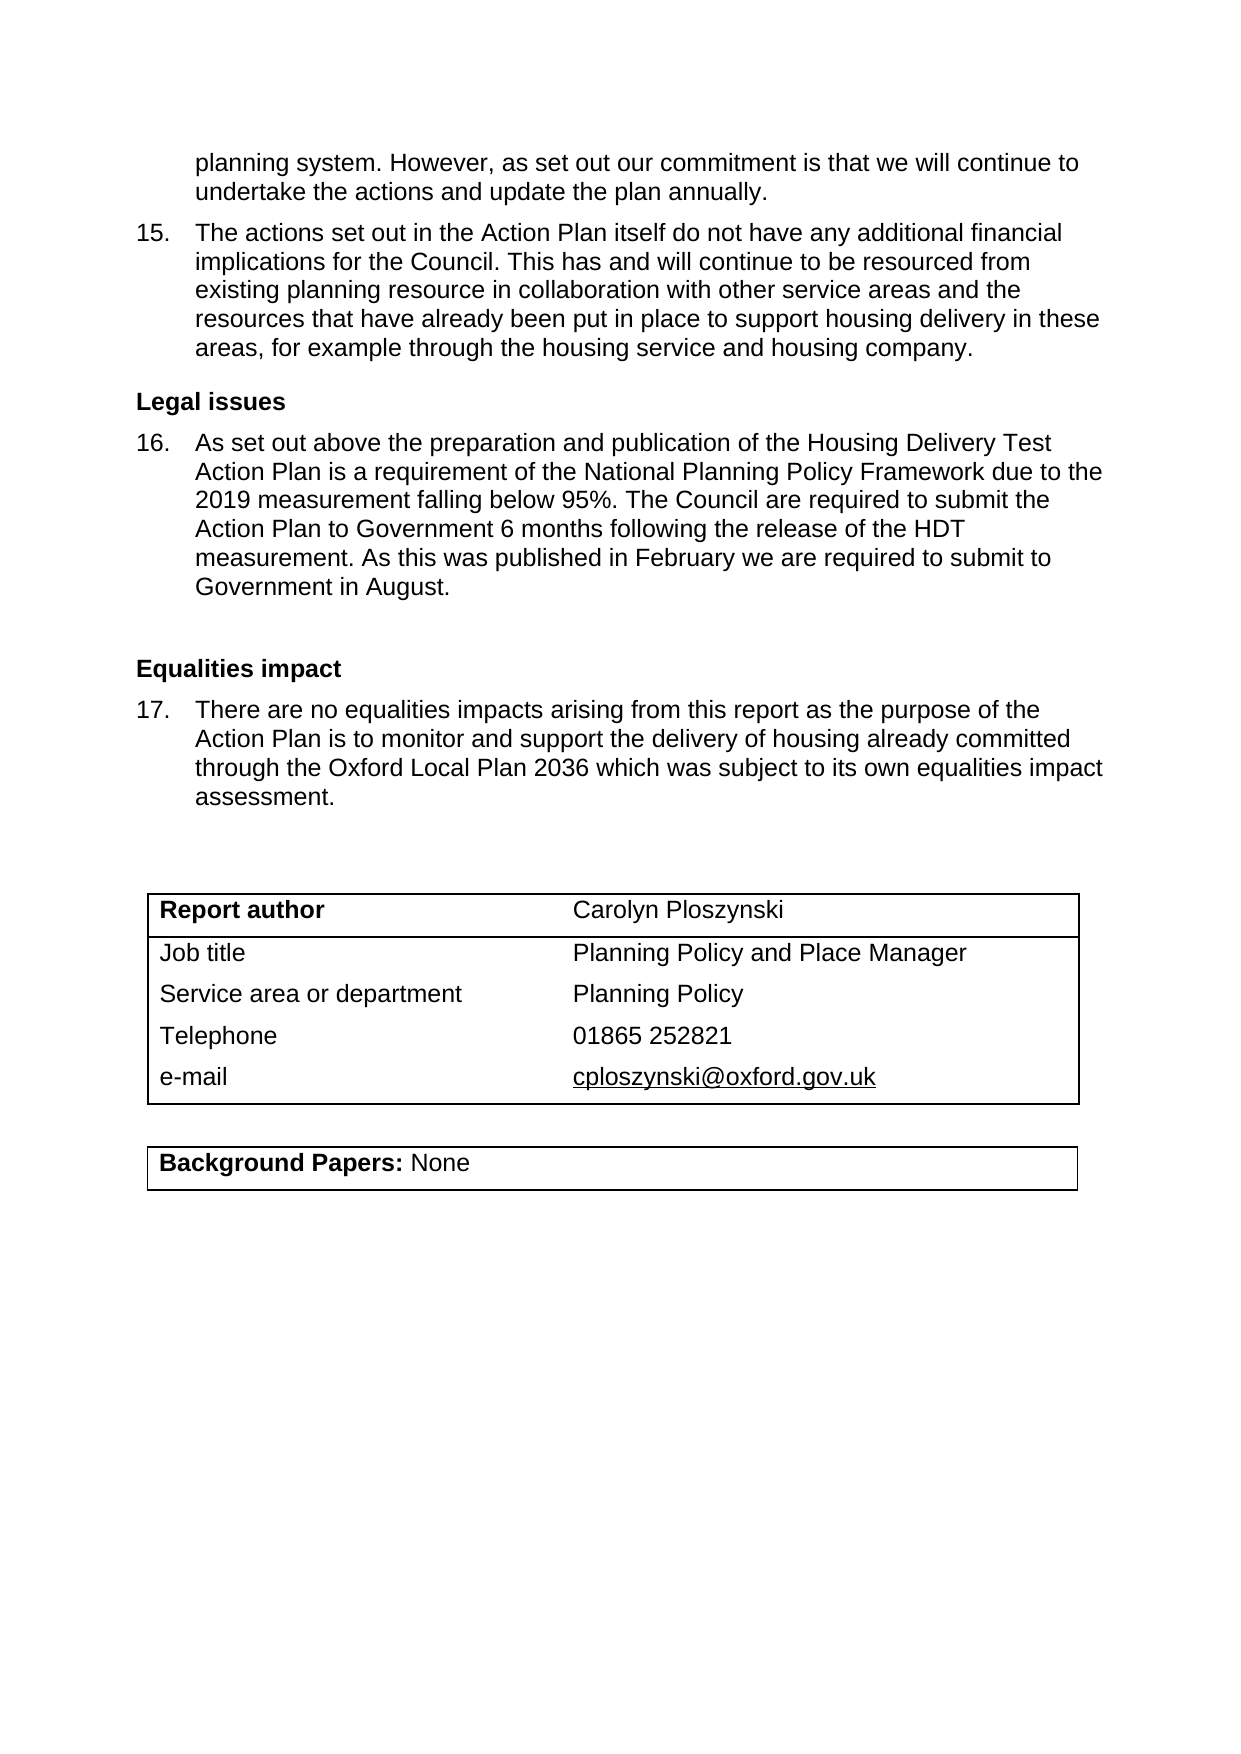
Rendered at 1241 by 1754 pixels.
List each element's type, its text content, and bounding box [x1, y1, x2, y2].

list As set out above the preparation and publication of the Housing Delivery Test Action Plan is a requirement of the National Planning Policy Framework due to the 2019 measurement falling below 95%. The Council are required to submit the Action Plan to Government 6 months following the release of the HDT measurement. As this was published in February we are required to submit to Government in August. [136, 428, 1104, 600]
list The actions set out in the Action Plan itself do not have any additional financial implications for the Council. This has and will continue to be resourced from existing planning resource in collaboration with other service areas and the resources that have already been put in place to support housing delivery in these areas, for example through the housing service and housing company. [136, 218, 1104, 361]
table_cell Job title [149, 938, 561, 979]
table_header Background Papers: None [148, 1148, 1077, 1189]
table_header Report author [149, 895, 561, 936]
subtitle Legal issues [136, 386, 1104, 415]
table_cell cploszynski@oxford.gov.uk [561, 1062, 1078, 1103]
list There are no equalities impacts arising from this report as the purpose of the Action Plan is to monitor and support the delivery of housing already committed through the Oxford Local Plan 2036 which was subject to its own equalities impact assessment. [136, 695, 1104, 810]
table_cell Telephone [149, 1021, 561, 1062]
table_cell Planning Policy and Place Manager [561, 938, 1078, 979]
subtitle Equalities impact [136, 654, 1104, 683]
table_cell e-mail [149, 1062, 561, 1103]
table_cell 01865 252821 [561, 1021, 1078, 1062]
table_header Carolyn Ploszynski [561, 895, 1078, 936]
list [136, 148, 1104, 205]
table_cell Service area or department [149, 979, 561, 1021]
table_cell Planning Policy [561, 979, 1078, 1021]
